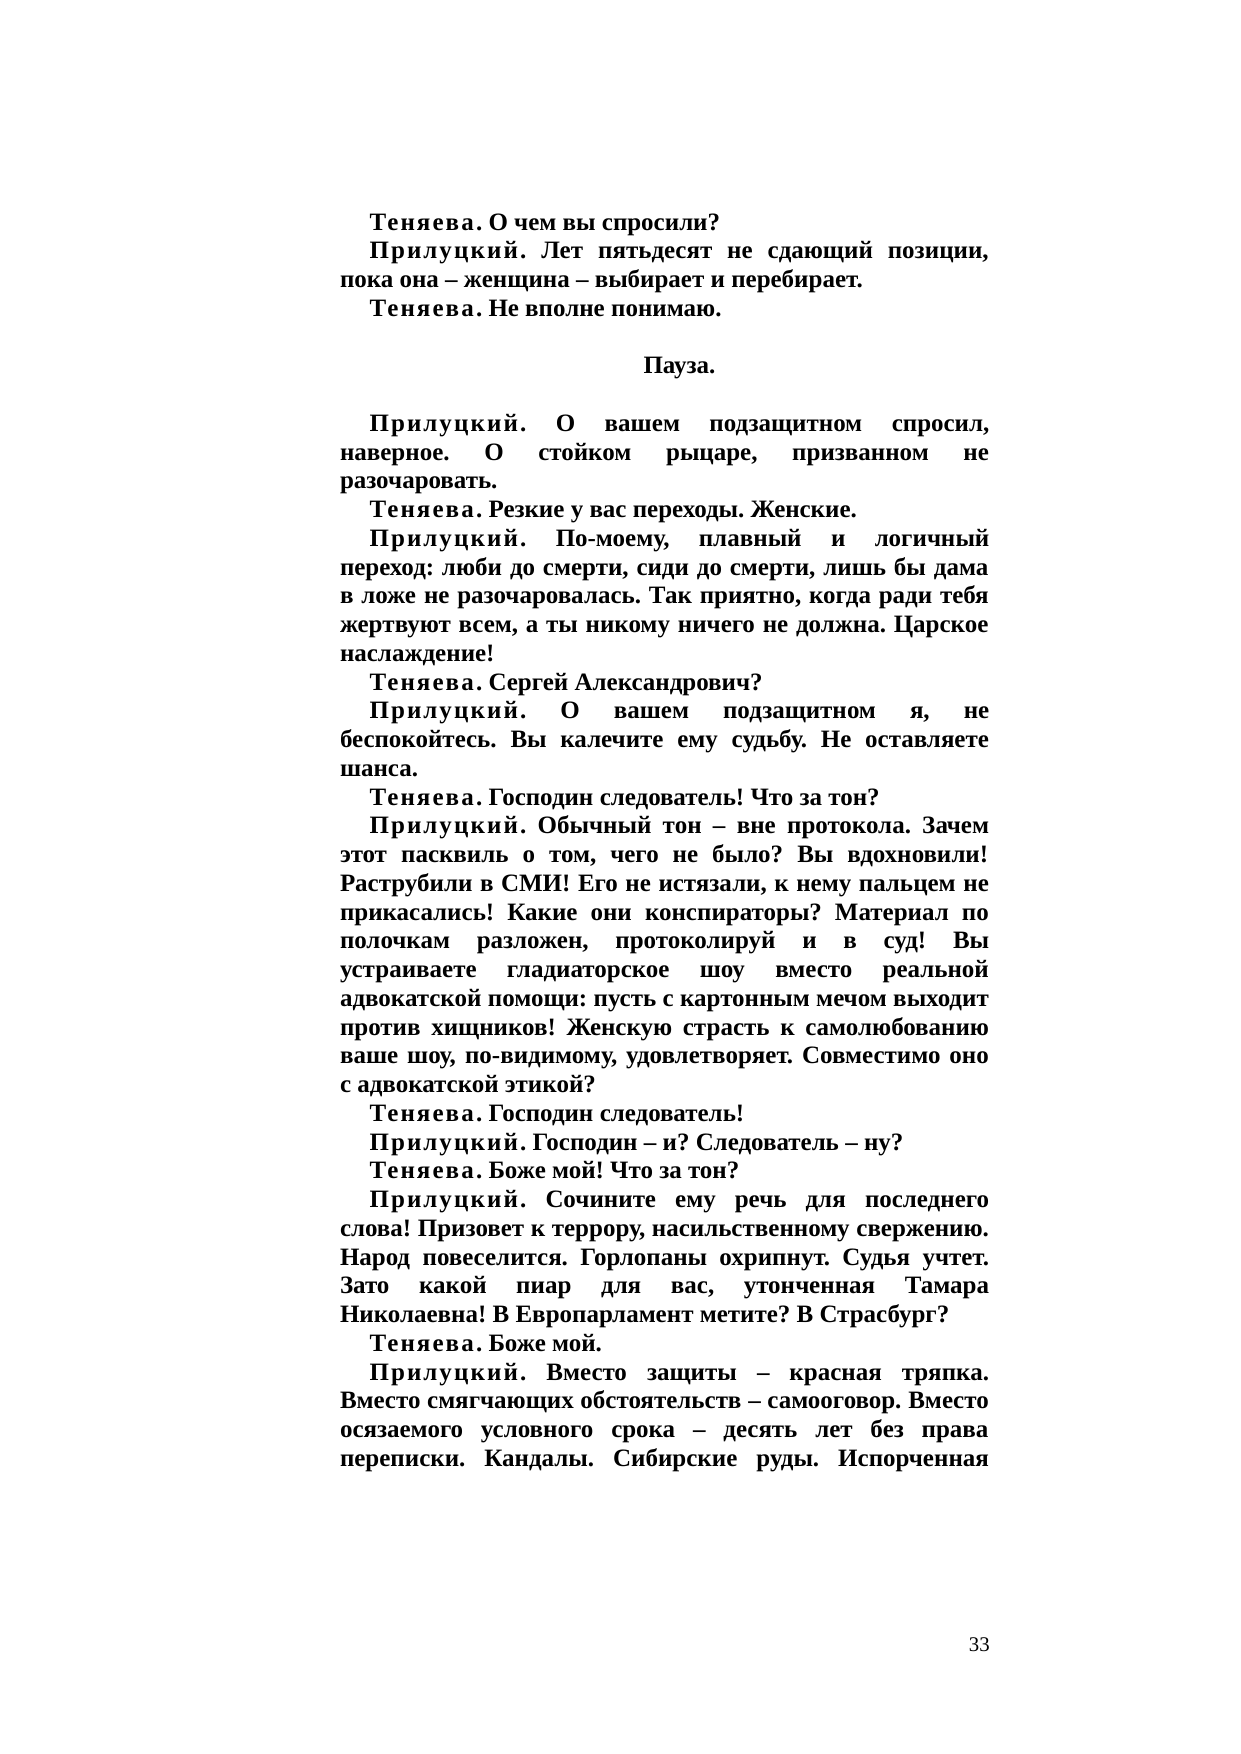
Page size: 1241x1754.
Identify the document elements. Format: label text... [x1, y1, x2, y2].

text Прилуцкий. О вашем подзащитном я, не беспокойтесь. Вы калечите ему судьбу. Не оставляете шанса. [340, 696, 989, 782]
text Прилуцкий. По-моему, плавный и логичный переход: люби до смерти, сиди до смерти, лишь бы дама в ложе не разочаровалась. Так приятно, когда ради тебя жертвуют всем, а ты никому ничего не должна. Царское наслаждение! [340, 523, 989, 667]
text Пауза. [340, 351, 989, 379]
text Прилуцкий. Господин – и? Следователь – ну? [340, 1127, 989, 1156]
text Теняева. Не вполне понимаю. [340, 293, 989, 322]
text Прилуцкий. Лет пятьдесят не сдающий позиции, пока она – женщина – выбирает и перебирает. [340, 236, 989, 293]
text Теняева. Боже мой! Что за тон? [340, 1156, 989, 1184]
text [340, 1357, 989, 1472]
text Теняева. Резкие у вас переходы. Женские. [340, 494, 989, 523]
text Прилуцкий. О вашем подзащитном спросил, наверное. О стойком рыцаре, призванном не разочаровать. [340, 408, 989, 494]
text Теняева. Боже мой. [340, 1328, 989, 1357]
text Прилуцкий. Обычный тон – вне протокола. Зачем этот пасквиль о том, чего не было? Вы вдохновили! Раструбили в СМИ! Его не истязали, к нему пальцем не прикасались! Какие они конспираторы? Материал по полочкам разложен, протоколируй и в суд! Вы устраиваете гладиаторское шоу вместо реальной адвокатской помощи: пусть с картонным мечом выходит против хищников! Женскую страсть к самолюбованию ваше шоу, по-видимому, удовлетворяет. Совместимо оно с адвокатской этикой? [340, 811, 989, 1098]
text Теняева. Сергей Александрович? [340, 667, 989, 696]
text Теняева. Господин следователь! [340, 1098, 989, 1127]
text Прилуцкий. Сочините ему речь для последнего слова! Призовет к террору, насильственному свержению. Народ повеселится. Горлопаны охрипнут. Судья учтет. Зато какой пиар для вас, утонченная Тамара Николаевна! В Европарламент метите? В Страсбург? [340, 1184, 989, 1328]
text Теняева. Господин следователь! Что за тон? [340, 782, 989, 811]
text Теняева. О чем вы спросили? [340, 207, 989, 236]
